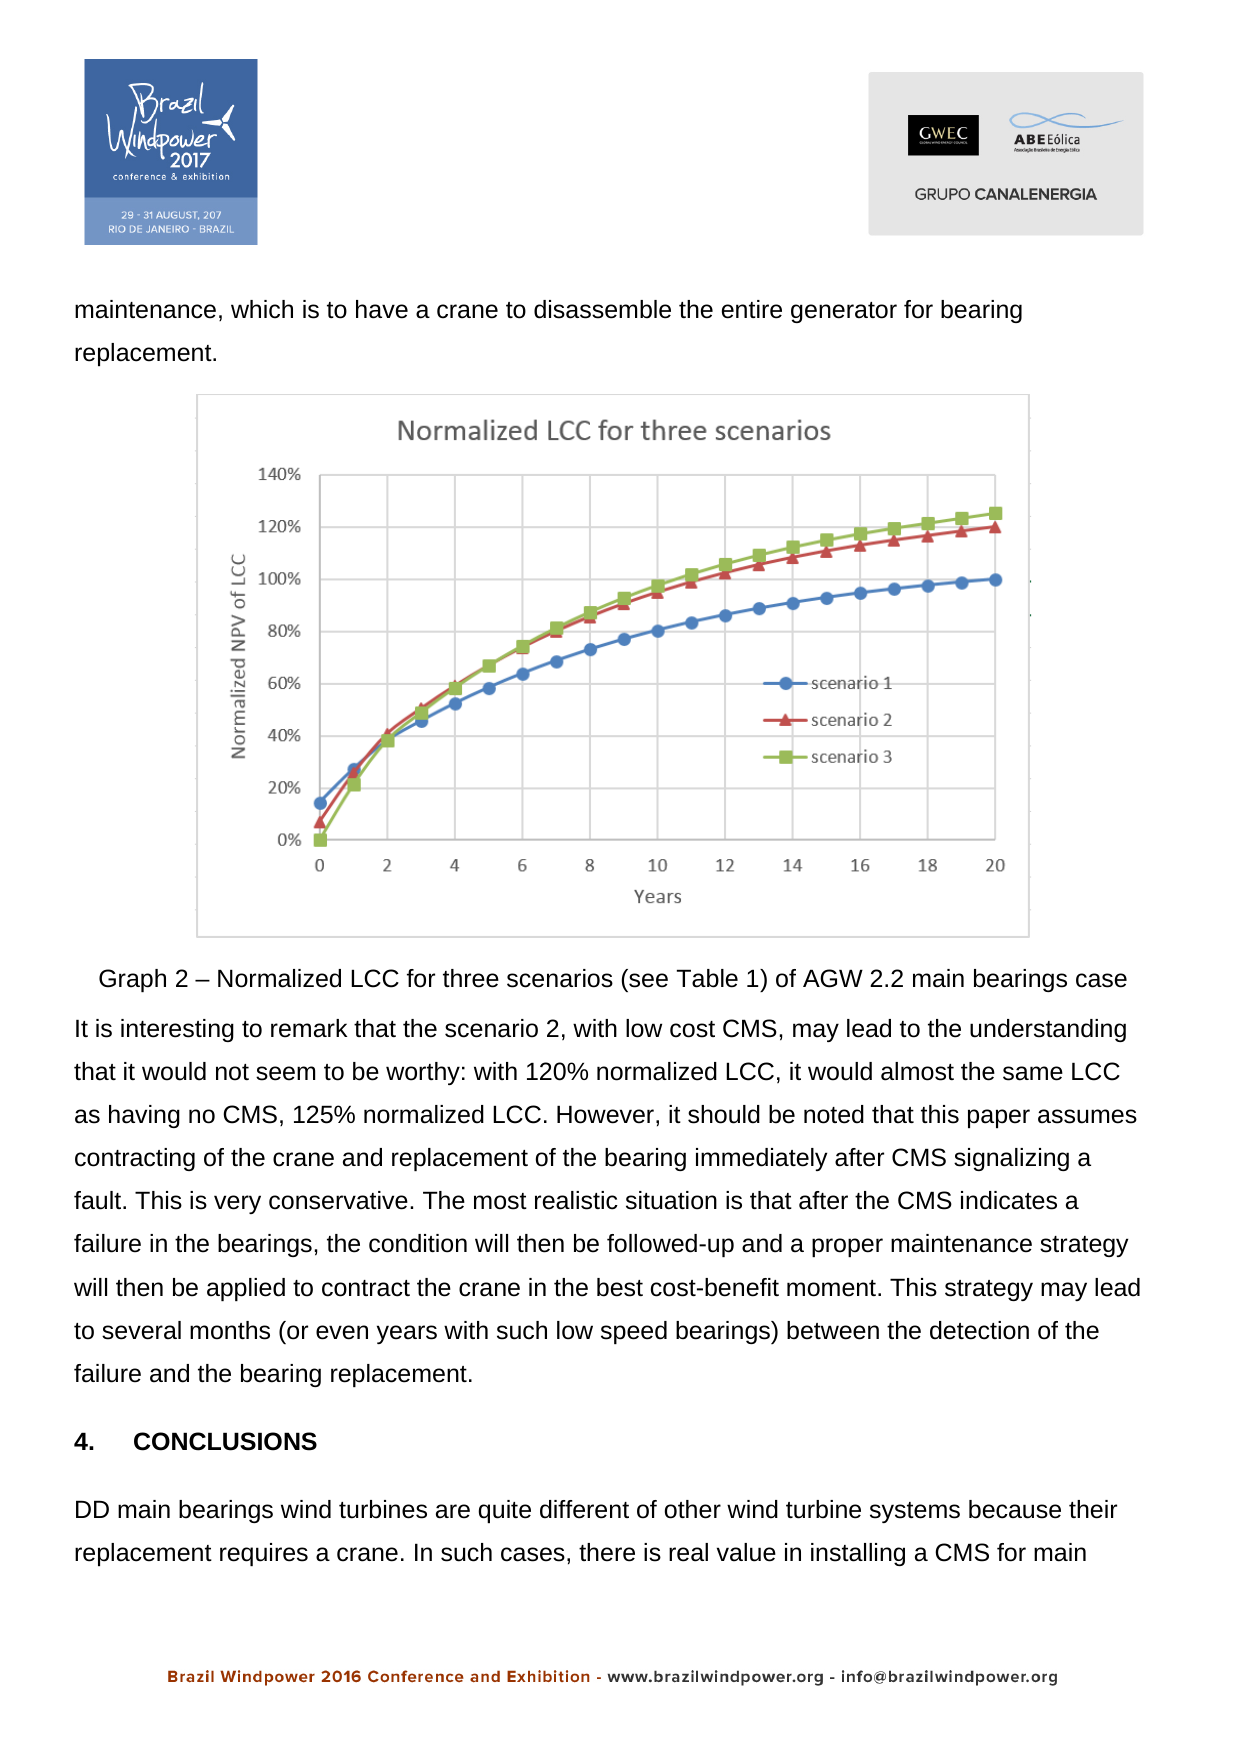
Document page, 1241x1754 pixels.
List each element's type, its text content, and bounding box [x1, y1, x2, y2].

subtitle Conclusions [74, 1427, 1152, 1456]
text Graph 2 – Normalized LCC for three scenarios (see Table 1) of AGW 2.2 main bearings case [74, 964, 1152, 993]
picture [74, 59, 1152, 253]
picture [194, 394, 1032, 938]
text It is interesting to remark that the scenario 2, with low cost CMS, may lead to the understanding that it would not seem to be worthy: with 120% normalized LCC, it would almost the same LCC as having no CMS, 125% normalized LCC. However, it should be noted that this paper assumes contracting of the crane and replacement of the bearing immediately after CMS signalizing a fault. This is very conservative. The most realistic situation is that after the CMS indicates a failure in the bearings, the condition will then be followed-up and a proper maintenance strategy will then be applied to contract the crane in the best cost-benefit moment. This strategy may lead to several months (or even years with such low speed bearings) between the detection of the failure and the bearing replacement. [74, 1014, 1152, 1388]
picture [74, 1653, 1152, 1700]
